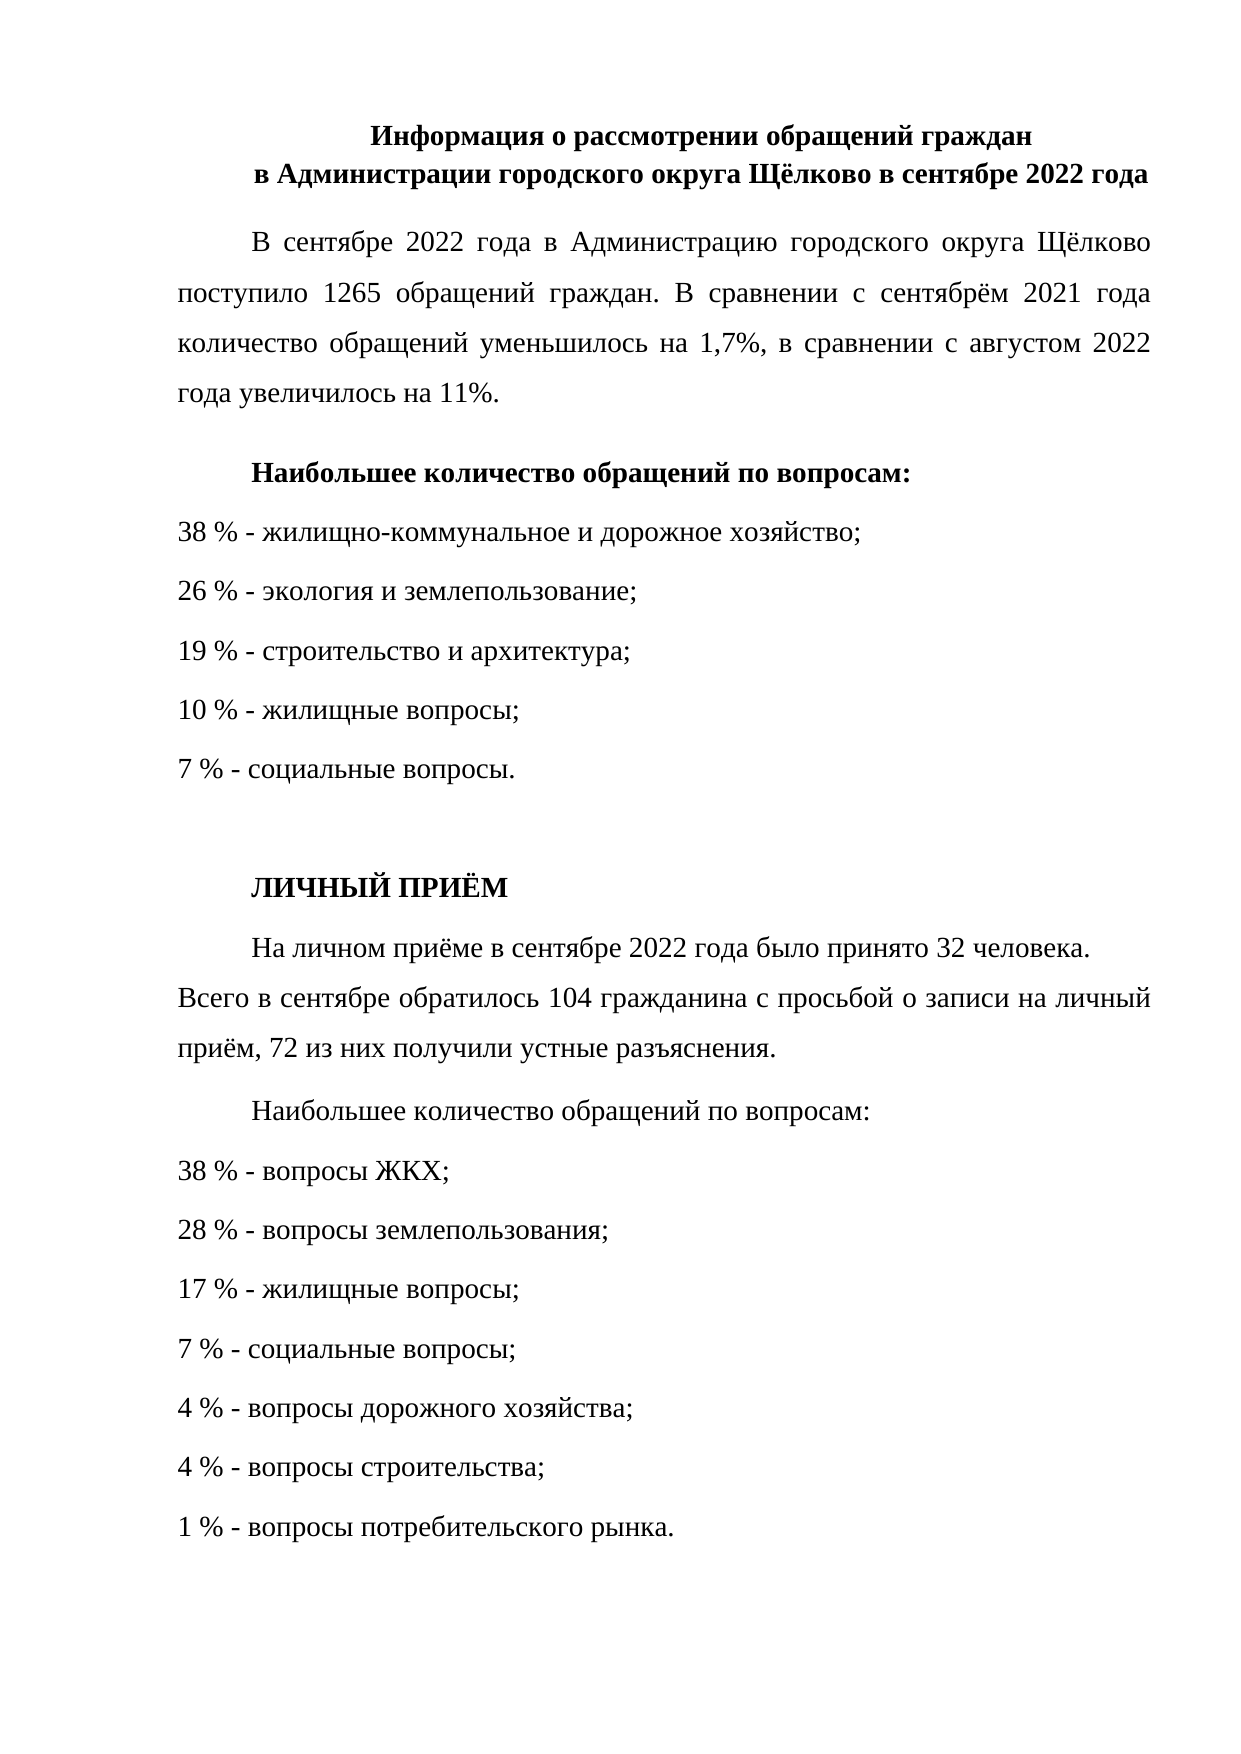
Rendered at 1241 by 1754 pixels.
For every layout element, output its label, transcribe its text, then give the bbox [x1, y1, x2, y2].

text 4 % - вопросы строительства; [177, 1449, 1152, 1483]
text Всего в сентябре обратилось 104 гражданина с просьбой о записи на личный приём, 72 из них получили устные разъяснения. [177, 980, 1152, 1064]
text На личном приёме в сентябре 2022 года было принято 32 человека. [177, 930, 1152, 963]
text 4 % - вопросы дорожного хозяйства; [177, 1390, 1152, 1424]
text 19 % - строительство и архитектура; [177, 633, 1152, 666]
text 38 % - жилищно-коммунальное и дорожное хозяйство; [177, 514, 1152, 548]
text 7 % - социальные вопросы; [177, 1331, 1152, 1364]
text Наибольшее количество обращений по вопросам: [177, 1093, 1152, 1127]
text 1 % - вопросы потребительского рынка. [177, 1509, 1152, 1542]
text Информация о рассмотрении обращений граждан [177, 118, 1152, 152]
text 10 % - жилищные вопросы; [177, 692, 1152, 726]
text 26 % - экология и землепользование; [177, 573, 1152, 607]
text В сентябре 2022 года в Администрацию городского округа Щёлково поступило 1265 обращений граждан. В сравнении с сентябрём 2021 года количество обращений уменьшилось на 1,7%, в сравнении с августом 2022 года увеличилось на 11%. [177, 224, 1152, 409]
text 7 % - социальные вопросы. [177, 752, 1152, 785]
text 17 % - жилищные вопросы; [177, 1271, 1152, 1305]
text Наибольшее количество обращений по вопросам: [177, 455, 1152, 488]
text ЛИЧНЫЙ ПРИЁМ [177, 870, 1152, 904]
text в Администрации городского округа Щёлково в сентябре 2022 года [177, 157, 1152, 190]
text 28 % - вопросы землепользования; [177, 1212, 1152, 1246]
text 38 % - вопросы ЖКХ; [177, 1153, 1152, 1186]
